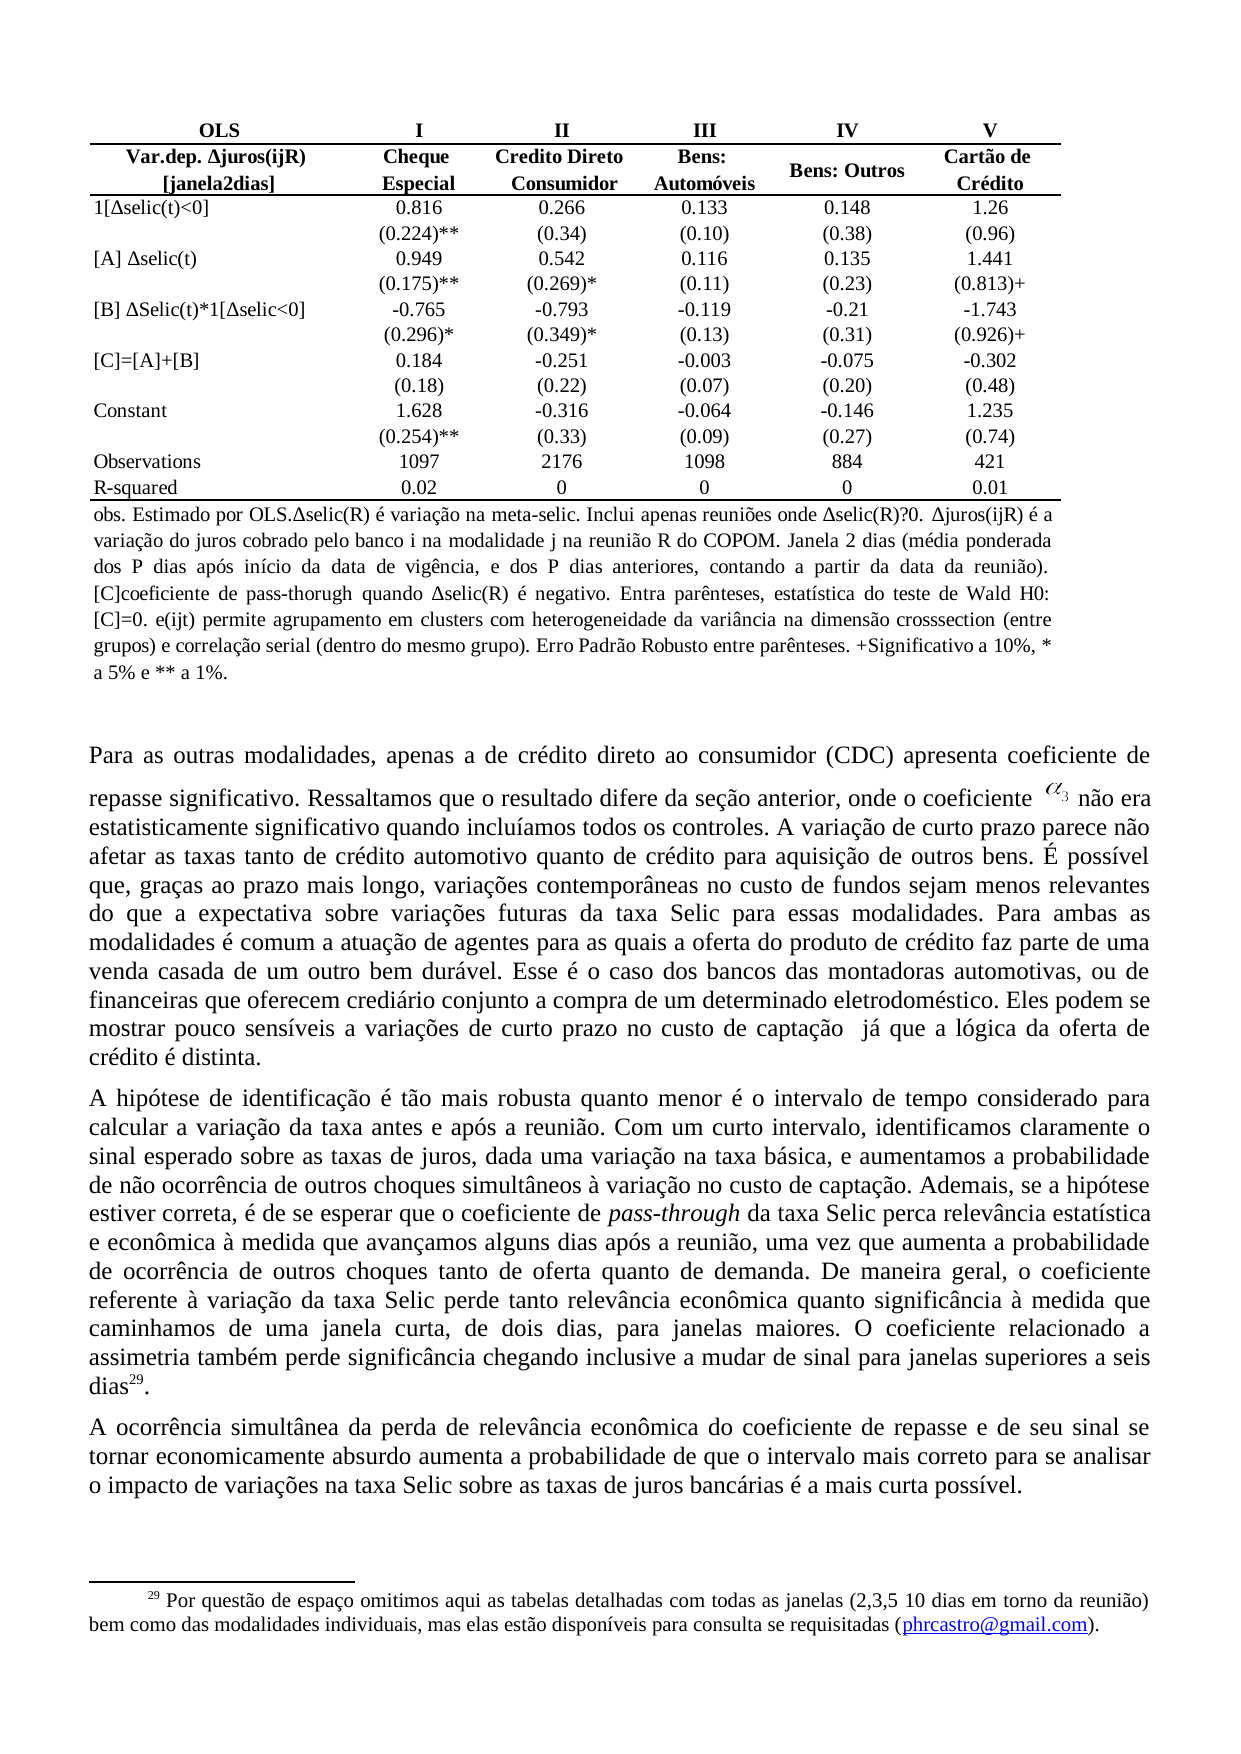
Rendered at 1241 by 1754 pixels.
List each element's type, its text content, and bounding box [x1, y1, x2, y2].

text A ocorrência simultânea da perda de relevância econômica do coeficiente de repasse e de seu sinal se tornar economicamente absurdo aumenta a probabilidade de que o intervalo mais correto para se analisar o impacto de variações na taxa Selic sobre as taxas de juros bancárias é a mais curta possível. [89, 1412, 1152, 1498]
text Para as outras modalidades, apenas a de crédito direto ao consumidor (CDC) apresenta coeficiente de repasse significativo. Ressaltamos que o resultado difere da seção anterior, onde o coeficiente não era estatisticamente significativo quando incluíamos todos os controles. A variação de curto prazo parece não afetar as taxas tanto de crédito automotivo quanto de crédito para aquisição de outros bens. É possível que, graças ao prazo mais longo, variações contemporâneas no custo de fundos sejam menos relevantes do que a expectativa sobre variações futuras da taxa Selic para essas modalidades. Para ambas as modalidades é comum a atuação de agentes para as quais a oferta do produto de crédito faz parte de uma venda casada de um outro bem durável. Esse é o caso dos bancos das montadoras automotivas, ou de financeiras que oferecem crediário conjunto a compra de um determinado eletrodoméstico. Eles podem se mostrar pouco sensíveis a variações de curto prazo no custo de captação já que a lógica da oferta de crédito é distinta. [89, 741, 1152, 1071]
text A hipótese de identificação é tão mais robusta quanto menor é o intervalo de tempo considerado para calcular a variação da taxa antes e após a reunião. Com um curto intervalo, identificamos claramente o sinal esperado sobre as taxas de juros, dada uma variação na taxa básica, e aumentamos a probabilidade de não ocorrência de outros choques simultâneos à variação no custo de captação. Ademais, se a hipótese estiver correta, é de se esperar que o coeficiente de pass-through da taxa Selic perca relevância estatística e econômica à medida que avançamos alguns dias após a reunião, uma vez que aumenta a probabilidade de ocorrência de outros choques tanto de oferta quanto de demanda. De maneira geral, o coeficiente referente à variação da taxa Selic perde tanto relevância econômica quanto significância à medida que caminhamos de uma janela curta, de dois dias, para janelas maiores. O coeficiente relacionado a assimetria também perde significância chegando inclusive a mudar de sinal para janelas superiores a seis dias. [89, 1083, 1152, 1400]
